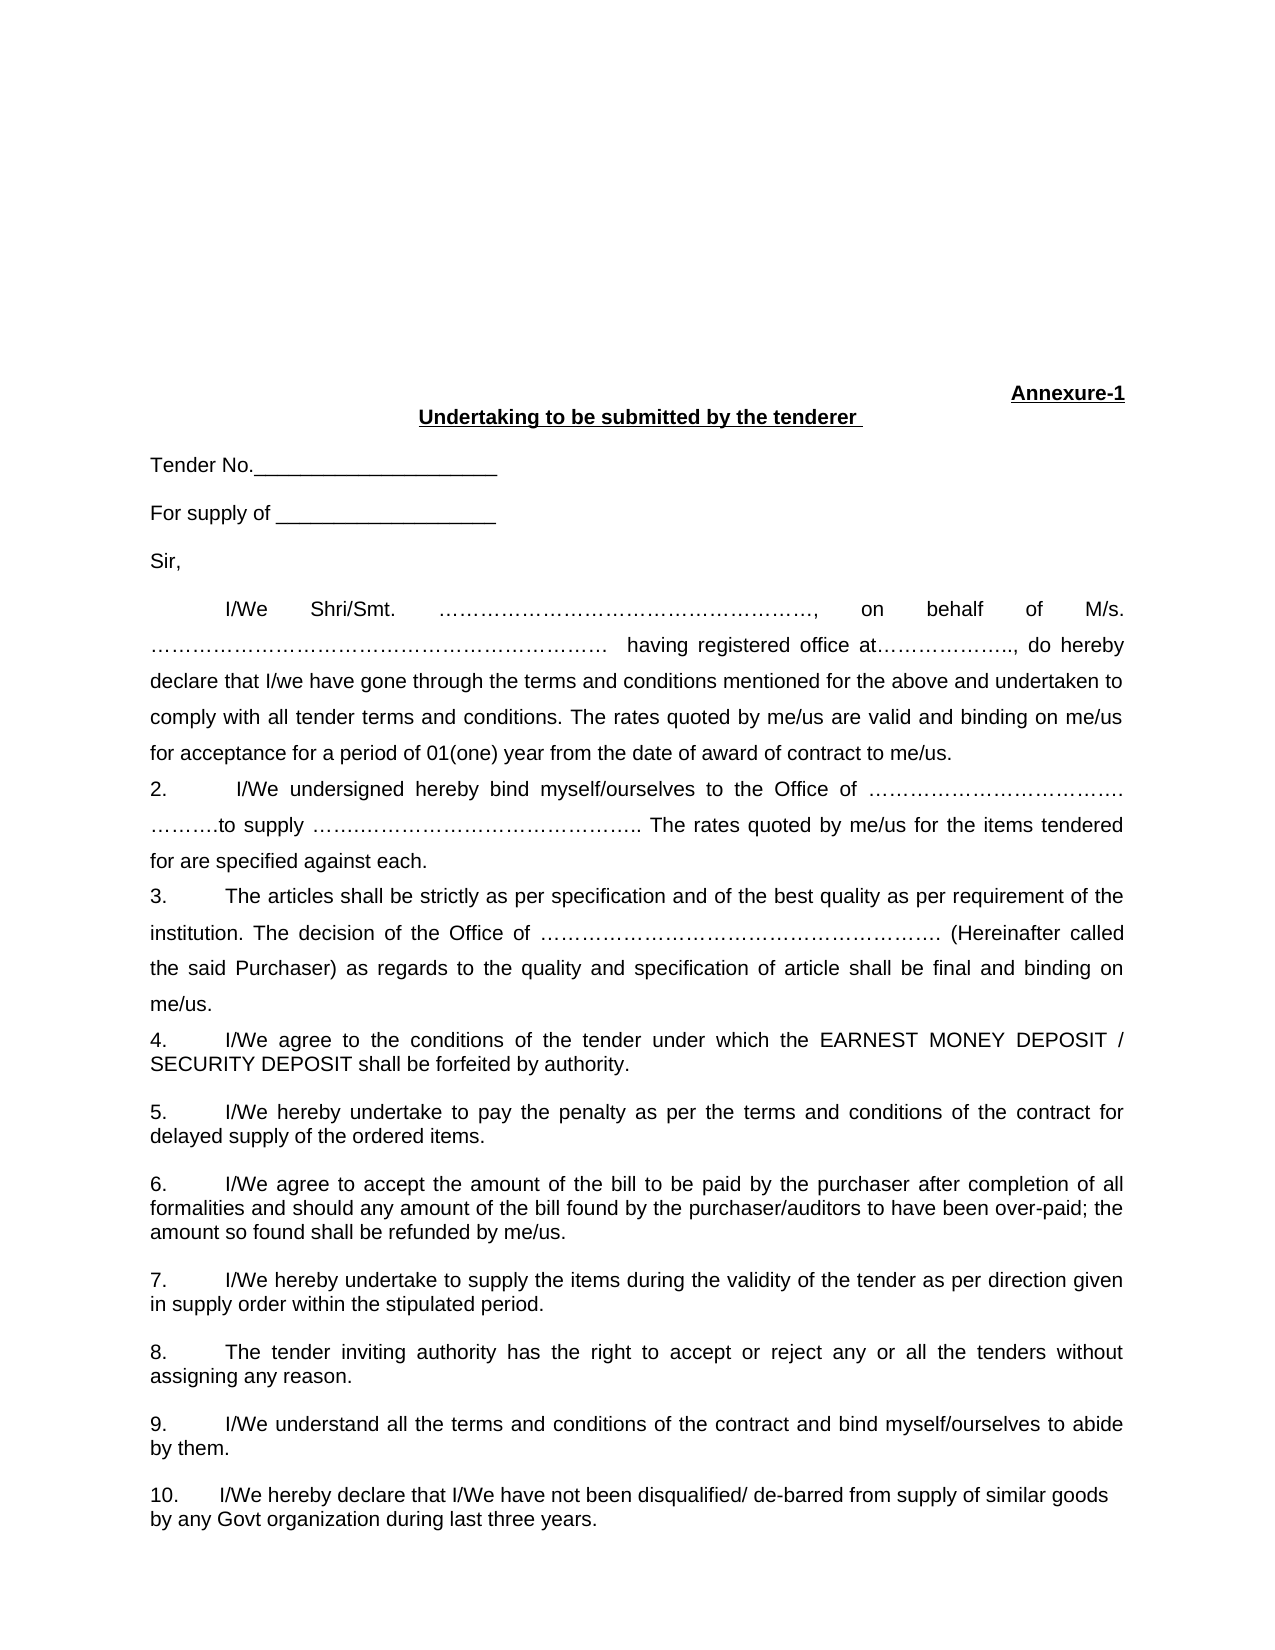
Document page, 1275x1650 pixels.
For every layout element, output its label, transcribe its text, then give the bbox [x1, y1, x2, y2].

text 9. I/We understand all the terms and conditions of the contract and bind myself/ourselves to abide by them. [150, 1411, 1125, 1459]
text 6. I/We agree to accept the amount of the bill to be paid by the purchaser after completion of all formalities and should any amount of the bill found by the purchaser/auditors to have been over-paid; the amount so found shall be refunded by me/us. [150, 1172, 1125, 1244]
text Annexure-1 [150, 381, 1125, 405]
text 2. I/We undersigned hereby bind myself/ourselves to the Office of ……………………………….……….to supply …….………………………………….. The rates quoted by me/us for the items tendered for are specified against each. [150, 777, 1125, 872]
text 4. I/We agree to the conditions of the tender under which the EARNEST MONEY DEPOSIT / SECURITY DEPOSIT shall be forfeited by authority. [150, 1028, 1125, 1076]
text For supply of ___________________ [150, 501, 1125, 525]
text 7. I/We hereby undertake to supply the items during the validity of the tender as per direction given in supply order within the stipulated period. [150, 1268, 1125, 1316]
text Sir, [150, 549, 1125, 573]
text 5. I/We hereby undertake to pay the penalty as per the terms and conditions of the contract for delayed supply of the ordered items. [150, 1100, 1125, 1148]
text Tender No._____________________ [150, 453, 1125, 477]
text I/We Shri/Smt. ………………………………………………, on behalf of M/s. ………………………………………………………… having registered office at……………….., do hereby declare that I/we have gone through the terms and conditions mentioned for the above and undertaken to comply with all tender terms and conditions. The rates quoted by me/us are valid and binding on me/us for acceptance for a period of 01(one) year from the date of award of contract to me/us. [150, 597, 1125, 764]
text Undertaking to be submitted by the tenderer [150, 405, 1125, 429]
text 10. I/We hereby declare that I/We have not been disqualified/ de-barred from supply of similar goods by any Govt organization during last three years. [150, 1483, 1125, 1531]
text 8. The tender inviting authority has the right to accept or reject any or all the tenders without assigning any reason. [150, 1339, 1125, 1387]
text 3. The articles shall be strictly as per specification and of the best quality as per requirement of the institution. The decision of the Office of …………………………………………………. (Hereinafter called the said Purchaser) as regards to the quality and specification of article shall be final and binding on me/us. [150, 884, 1125, 1016]
